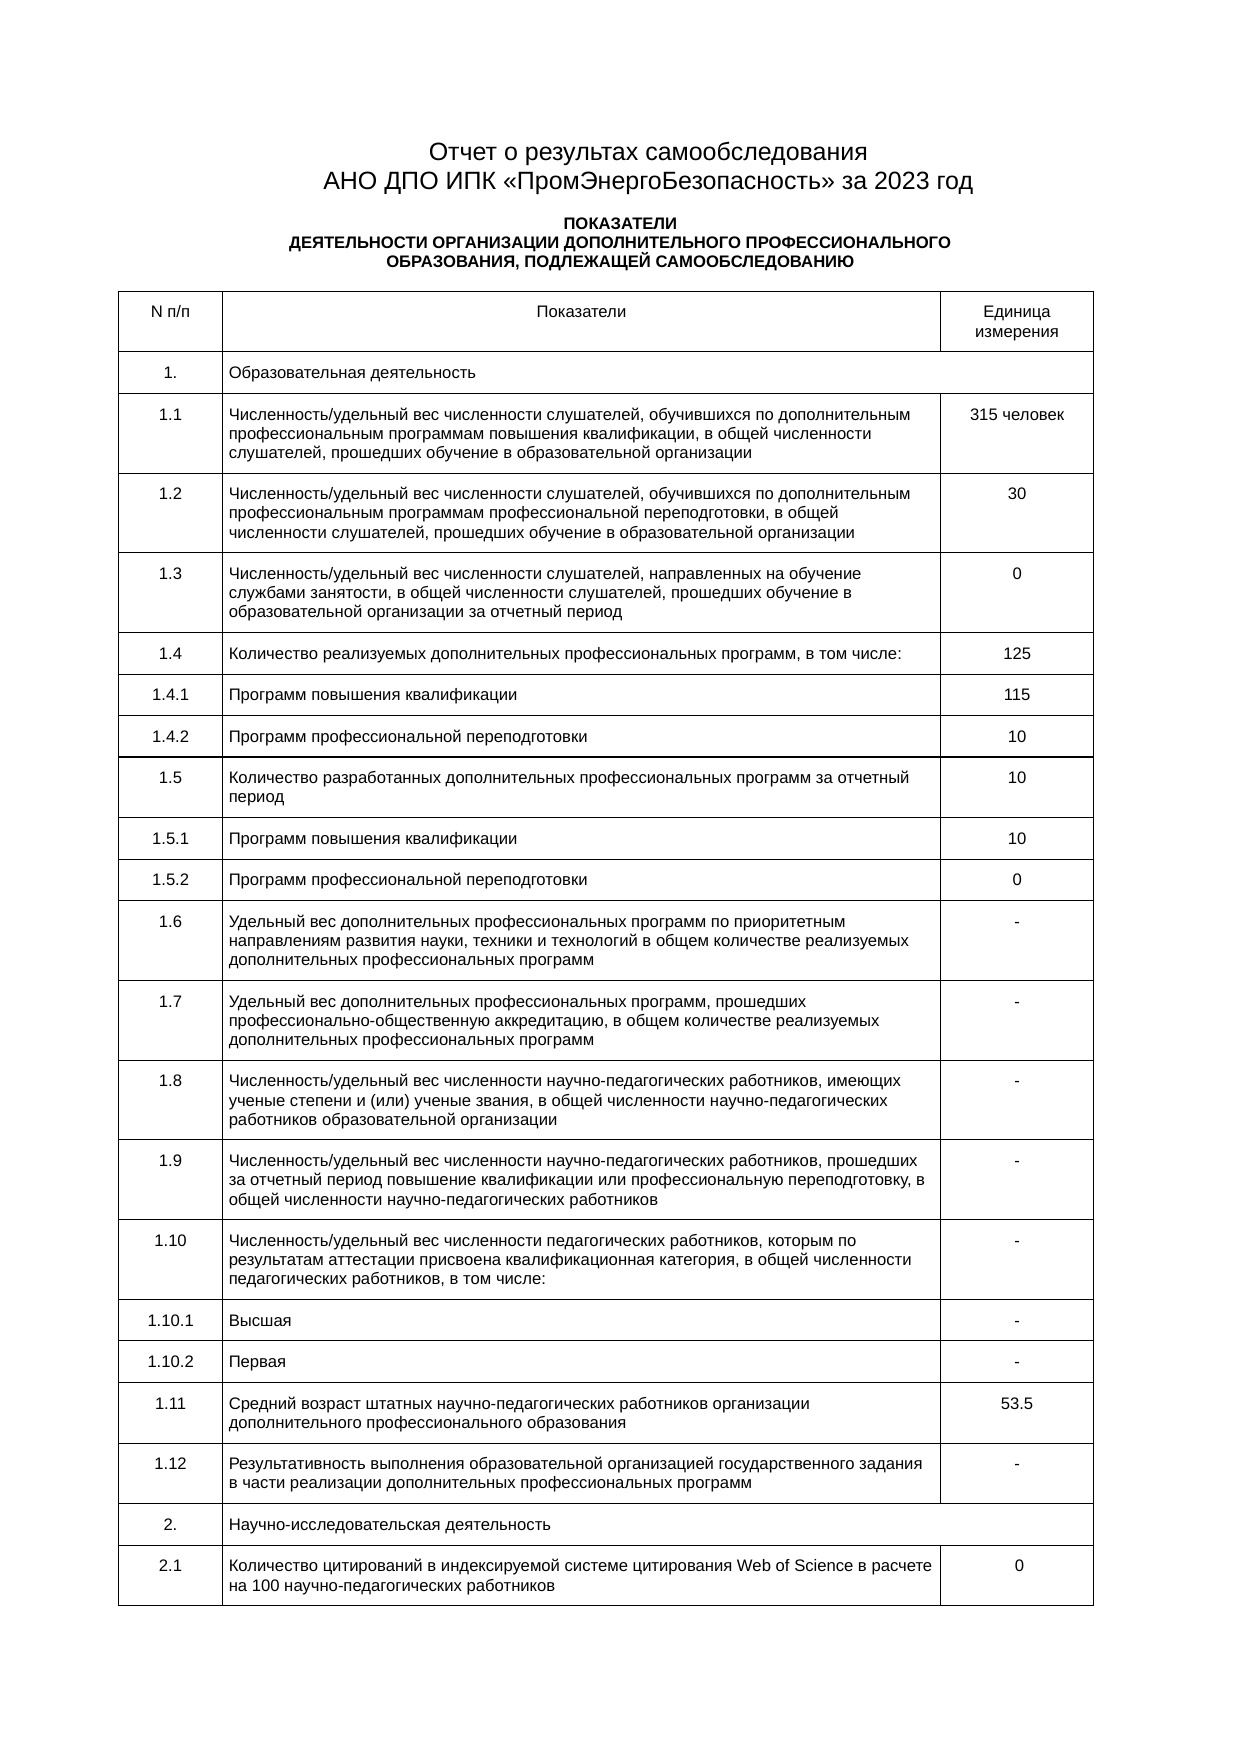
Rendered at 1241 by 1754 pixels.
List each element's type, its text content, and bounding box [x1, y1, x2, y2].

table_cell 1.5.1 [119, 818, 222, 858]
table_cell 125 [941, 633, 1093, 673]
table_cell Программ повышения квалификации [223, 818, 940, 858]
text ДЕЯТЕЛЬНОСТИ ОРГАНИЗАЦИИ ДОПОЛНИТЕЛЬНОГО ПРОФЕССИОНАЛЬНОГО [118, 233, 1122, 252]
table_cell Численность/удельный вес численности слушателей, направленных на обучение службами занятости, в общей численности слушателей, прошедших обучение в образовательной организации за отчетный период [223, 553, 940, 632]
table_cell Программ повышения квалификации [223, 675, 940, 715]
table_cell 1.5.2 [119, 860, 222, 900]
table_cell 0 [941, 1546, 1093, 1605]
table_cell Удельный вес дополнительных профессиональных программ по приоритетным направлениям развития науки, техники и технологий в общем количестве реализуемых дополнительных профессиональных программ [223, 901, 940, 980]
table_header Показатели [223, 292, 940, 351]
table_cell 1.10.2 [119, 1341, 222, 1382]
table_cell Результативность выполнения образовательной организацией государственного задания в части реализации дополнительных профессиональных программ [223, 1444, 940, 1503]
text Отчет о результах самообследования [118, 137, 1122, 166]
table_cell 30 [941, 474, 1093, 552]
table_cell - [941, 1300, 1093, 1340]
table_cell Средний возраст штатных научно-педагогических работников организации дополнительного профессионального образования [223, 1383, 940, 1442]
table_cell 1.4.2 [119, 716, 222, 756]
table_cell Количество цитирований в индексируемой системе цитирования Web of Science в расчете на 100 научно-педагогических работников [223, 1546, 940, 1605]
table_cell Первая [223, 1341, 940, 1382]
table_cell Численность/удельный вес численности научно-педагогических работников, прошедших за отчетный период повышение квалификации или профессиональную переподготовку, в общей численности научно-педагогических работников [223, 1140, 940, 1219]
table_cell 0 [941, 553, 1093, 632]
table_cell 1.6 [119, 901, 222, 980]
table_cell 1.11 [119, 1383, 222, 1442]
table_cell Программ профессиональной переподготовки [223, 860, 940, 900]
table_cell 0 [941, 860, 1093, 900]
table_cell Численность/удельный вес численности научно-педагогических работников, имеющих ученые степени и (или) ученые звания, в общей численности научно-педагогических работников образовательной организации [223, 1061, 940, 1139]
text ПОКАЗАТЕЛИ [118, 214, 1122, 233]
table_cell 1.4.1 [119, 675, 222, 715]
table_cell 315 человек [941, 394, 1093, 472]
table_cell Численность/удельный вес численности педагогических работников, которым по результатам аттестации присвоена квалификационная категория, в общей численности педагогических работников, в том числе: [223, 1220, 940, 1299]
table_cell - [941, 1444, 1093, 1503]
table_cell 10 [941, 818, 1093, 858]
table_cell - [941, 981, 1093, 1059]
table_cell - [941, 1220, 1093, 1299]
table_cell - [941, 1140, 1093, 1219]
table_cell - [941, 1341, 1093, 1382]
table_cell 1.7 [119, 981, 222, 1059]
table_cell Программ профессиональной переподготовки [223, 716, 940, 756]
table_cell 1. [119, 352, 222, 393]
table_cell 1.2 [119, 474, 222, 552]
table_cell Научно-исследовательская деятельность [223, 1504, 1093, 1544]
table_cell Удельный вес дополнительных профессиональных программ, прошедших профессионально-общественную аккредитацию, в общем количестве реализуемых дополнительных профессиональных программ [223, 981, 940, 1059]
table_cell Численность/удельный вес численности слушателей, обучившихся по дополнительным профессиональным программам профессиональной переподготовки, в общей численности слушателей, прошедших обучение в образовательной организации [223, 474, 940, 552]
table_cell 115 [941, 675, 1093, 715]
table_cell 10 [941, 716, 1093, 756]
table_cell 1.4 [119, 633, 222, 673]
table_cell 1.9 [119, 1140, 222, 1219]
table_cell 2.1 [119, 1546, 222, 1605]
table_header N п/п [119, 292, 222, 351]
table_cell Высшая [223, 1300, 940, 1340]
table_cell 1.8 [119, 1061, 222, 1139]
table_cell 53.5 [941, 1383, 1093, 1442]
table_cell 1.5 [119, 758, 222, 817]
table_cell 1.12 [119, 1444, 222, 1503]
table_header Единица измерения [941, 292, 1093, 351]
text ОБРАЗОВАНИЯ, ПОДЛЕЖАЩЕЙ САМООБСЛЕДОВАНИЮ [118, 252, 1122, 271]
text АНО ДПО ИПК «ПромЭнергоБезопасность» за 2023 год [118, 166, 1122, 195]
table_cell 1.3 [119, 553, 222, 632]
table_cell 2. [119, 1504, 222, 1544]
table_cell Количество разработанных дополнительных профессиональных программ за отчетный период [223, 758, 940, 817]
table_cell 1.10 [119, 1220, 222, 1299]
table_cell Численность/удельный вес численности слушателей, обучившихся по дополнительным профессиональным программам повышения квалификации, в общей численности слушателей, прошедших обучение в образовательной организации [223, 394, 940, 472]
table_cell Количество реализуемых дополнительных профессиональных программ, в том числе: [223, 633, 940, 673]
table_cell 1.1 [119, 394, 222, 472]
table_cell - [941, 1061, 1093, 1139]
table_cell 10 [941, 758, 1093, 817]
table_cell Образовательная деятельность [223, 352, 1093, 393]
table_cell - [941, 901, 1093, 980]
table_cell 1.10.1 [119, 1300, 222, 1340]
